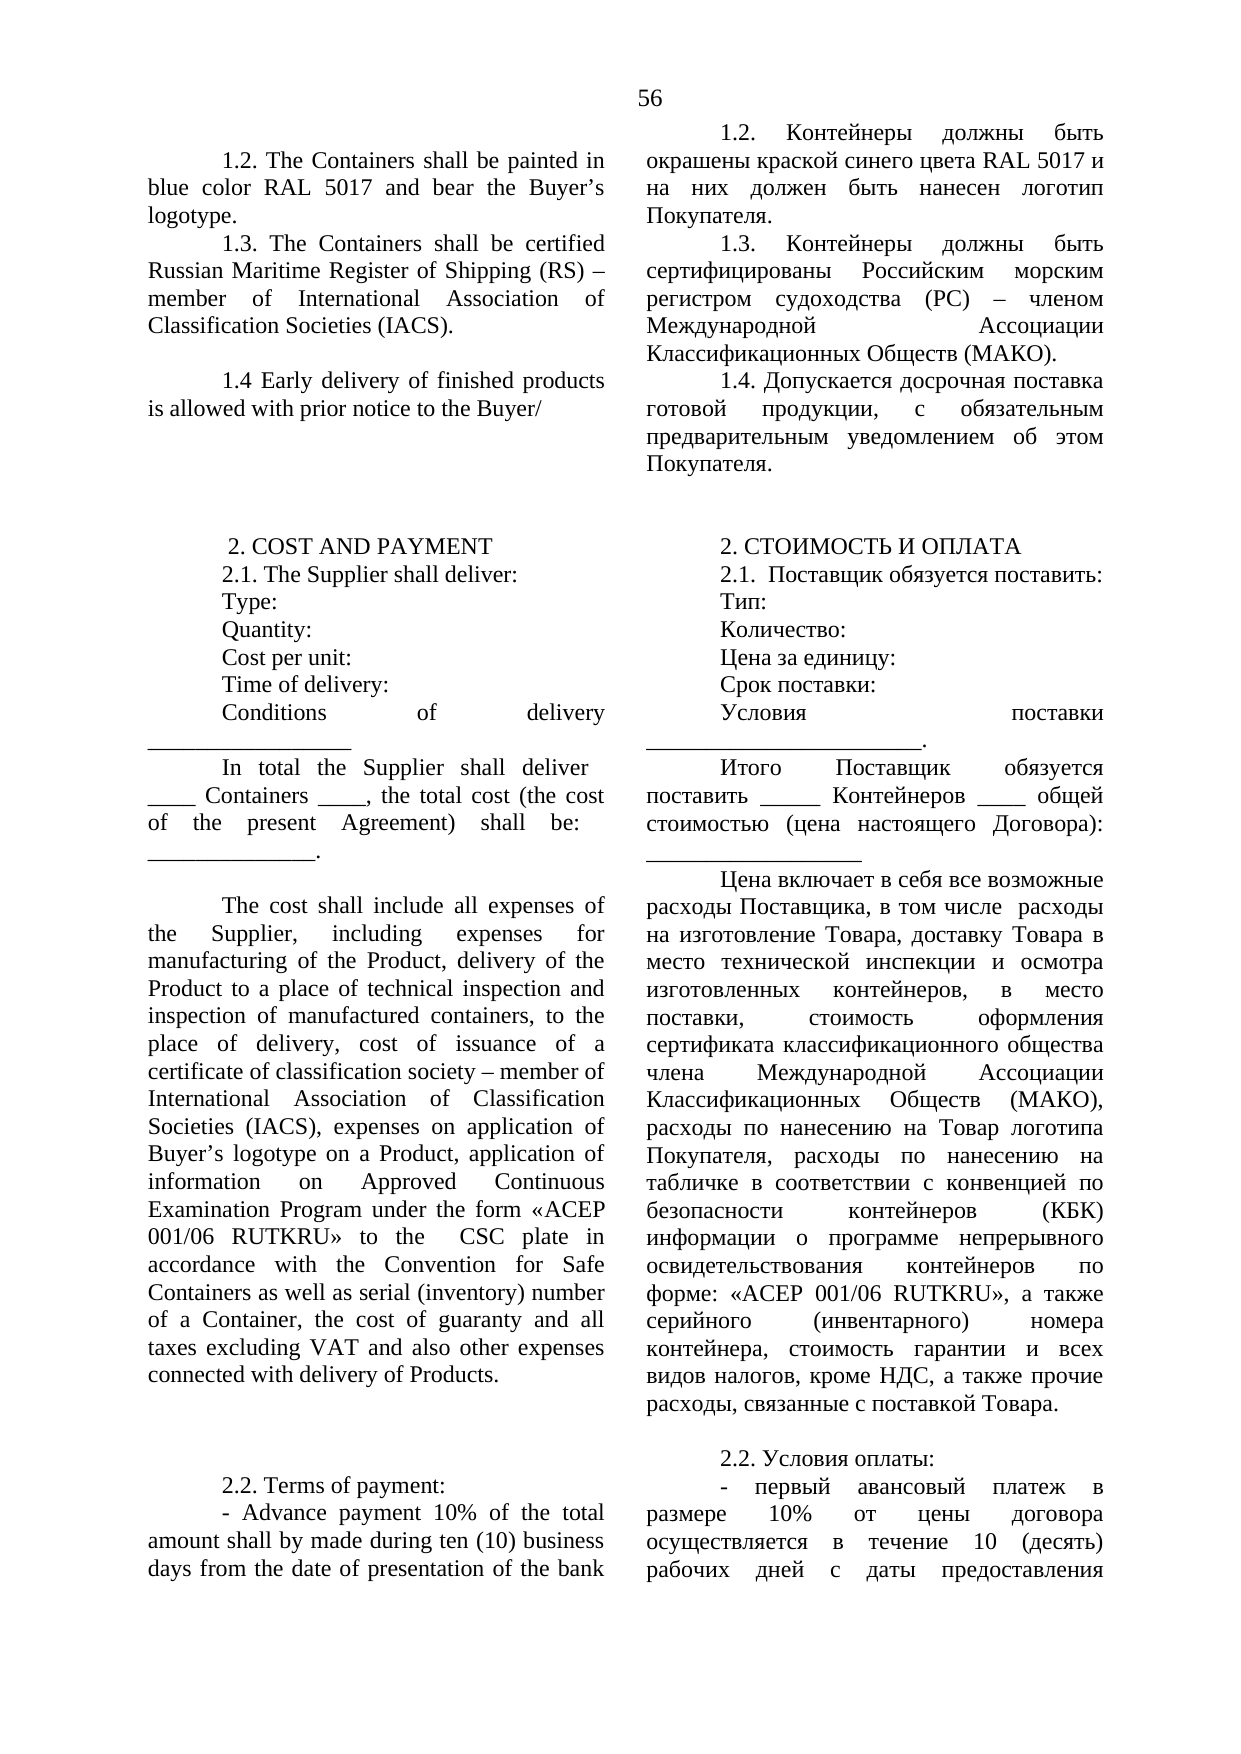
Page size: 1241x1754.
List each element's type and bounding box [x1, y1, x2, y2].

table_header [635, 118, 1133, 1582]
table_header [136, 118, 635, 1582]
